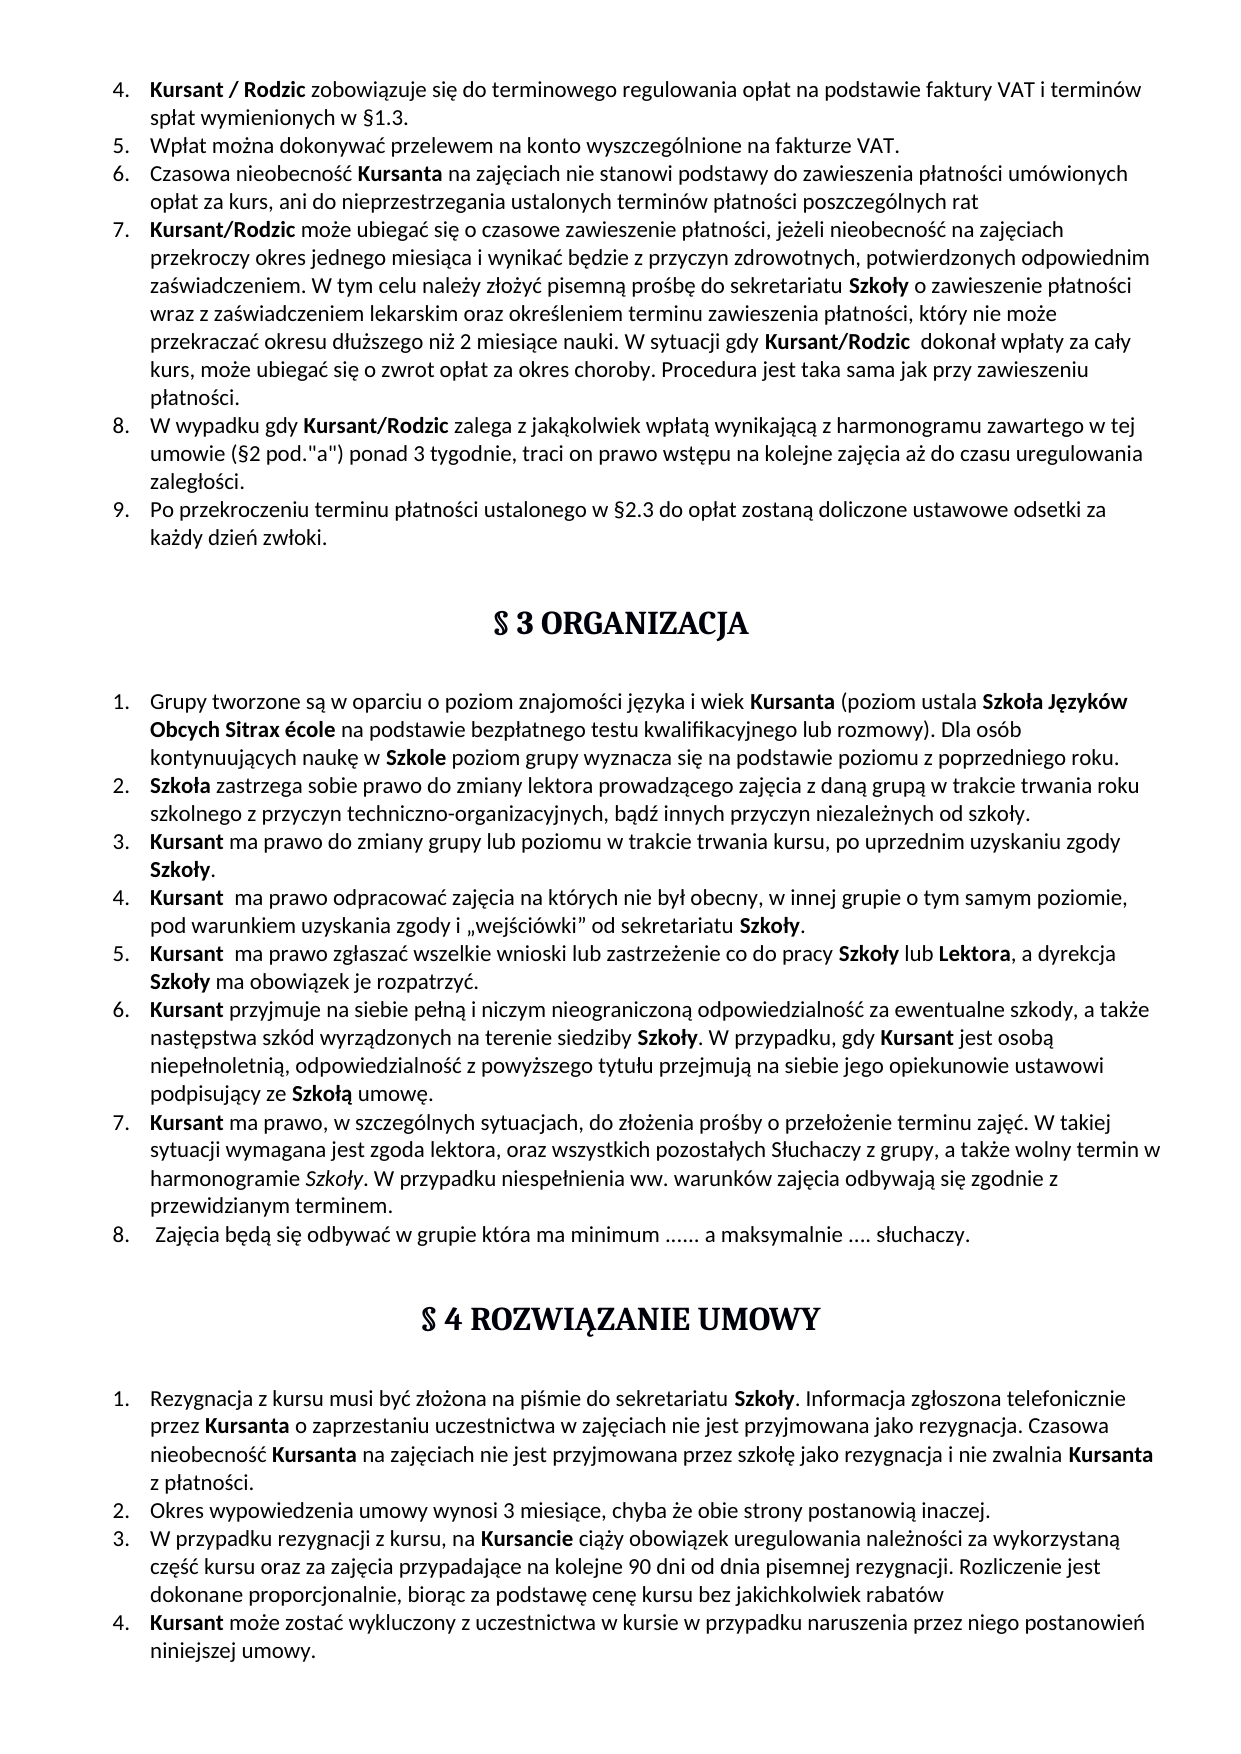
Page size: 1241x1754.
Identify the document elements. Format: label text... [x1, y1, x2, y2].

list W przypadku rezygnacji z kursu, na Kursancie ciąży obowiązek uregulowania należności za wykorzystaną część kursu oraz za zajęcia przypadające na kolejne 90 dni od dnia pisemnej rezygnacji. Rozliczenie jest dokonane proporcjonalnie, biorąc za podstawę cenę kursu bez jakichkolwiek rabatów [112, 1524, 1165, 1608]
list Zajęcia będą się odbywać w grupie która ma minimum ...... a maksymalnie .... słuchaczy. [112, 1220, 1165, 1248]
list Kursant przyjmuje na siebie pełną i niczym nieograniczoną odpowiedzialność za ewentualne szkody, a także następstwa szkód wyrządzonych na terenie siedziby Szkoły. W przypadku, gdy Kursant jest osobą niepełnoletnią, odpowiedzialność z powyższego tytułu przejmują na siebie jego opiekunowie ustawowi podpisujący ze Szkołą umowę. [112, 996, 1165, 1108]
list Kursant / Rodzic zobowiązuje się do terminowego regulowania opłat na podstawie faktury VAT i terminów spłat wymienionych w §1.3. [112, 75, 1165, 131]
list Wpłat można dokonywać przelewem na konto wyszczególnione na fakturze VAT. [112, 131, 1165, 159]
list Grupy tworzone są w oparciu o poziom znajomości języka i wiek Kursanta (poziom ustala Szkoła Języków Obcych Sitrax école na podstawie bezpłatnego testu kwalifikacyjnego lub rozmowy). Dla osób kontynuujących naukę w Szkole poziom grupy wyznacza się na podstawie poziomu z poprzedniego roku. [112, 687, 1165, 771]
list Kursant ma prawo, w szczególnych sytuacjach, do złożenia prośby o przełożenie terminu zajęć. W takiej sytuacji wymagana jest zgoda lektora, oraz wszystkich pozostałych Słuchaczy z grupy, a także wolny termin w harmonogramie Szkoły. W przypadku niespełnienia ww. warunków zajęcia odbywają się zgodnie z przewidzianym terminem. [112, 1108, 1165, 1220]
list W wypadku gdy Kursant/Rodzic zalega z jakąkolwiek wpłatą wynikającą z harmonogramu zawartego w tej umowie (§2 pod."a") ponad 3 tygodnie, traci on prawo wstępu na kolejne zajęcia aż do czasu uregulowania zaległości. [112, 411, 1165, 495]
list Po przekroczeniu terminu płatności ustalonego w §2.3 do opłat zostaną doliczone ustawowe odsetki za każdy dzień zwłoki. [112, 495, 1165, 551]
subtitle § 3 ORGANIZACJA [75, 604, 1165, 643]
list Rezygnacja z kursu musi być złożona na piśmie do sekretariatu Szkoły. Informacja zgłoszona telefonicznie przez Kursanta o zaprzestaniu uczestnictwa w zajęciach nie jest przyjmowana jako rezygnacja. Czasowa nieobecność Kursanta na zajęciach nie jest przyjmowana przez szkołę jako rezygnacja i nie zwalnia Kursanta z płatności. [112, 1384, 1165, 1496]
list Czasowa nieobecność Kursanta na zajęciach nie stanowi podstawy do zawieszenia płatności umówionych opłat za kurs, ani do nieprzestrzegania ustalonych terminów płatności poszczególnych rat [112, 159, 1165, 215]
list Kursant ma prawo do zmiany grupy lub poziomu w trakcie trwania kursu, po uprzednim uzyskaniu zgody Szkoły. [112, 827, 1165, 883]
list Kursant/Rodzic może ubiegać się o czasowe zawieszenie płatności, jeżeli nieobecność na zajęciach przekroczy okres jednego miesiąca i wynikać będzie z przyczyn zdrowotnych, potwierdzonych odpowiednim zaświadczeniem. W tym celu należy złożyć pisemną prośbę do sekretariatu Szkoły o zawieszenie płatności wraz z zaświadczeniem lekarskim oraz określeniem terminu zawieszenia płatności, który nie może przekraczać okresu dłuższego niż 2 miesiące nauki. W sytuacji gdy Kursant/Rodzic dokonał wpłaty za cały kurs, może ubiegać się o zwrot opłat za okres choroby. Procedura jest taka sama jak przy zawieszeniu płatności. [112, 215, 1165, 411]
list Szkoła zastrzega sobie prawo do zmiany lektora prowadzącego zajęcia z daną grupą w trakcie trwania roku szkolnego z przyczyn techniczno-organizacyjnych, bądź innych przyczyn niezależnych od szkoły. [112, 771, 1165, 827]
subtitle § 4 ROZWIĄZANIE UMOWY [75, 1301, 1165, 1339]
list Kursant może zostać wykluczony z uczestnictwa w kursie w przypadku naruszenia przez niego postanowień niniejszej umowy. [112, 1608, 1165, 1664]
list Kursant ma prawo zgłaszać wszelkie wnioski lub zastrzeżenie co do pracy Szkoły lub Lektora, a dyrekcja Szkoły ma obowiązek je rozpatrzyć. [112, 939, 1165, 996]
list Kursant ma prawo odpracować zajęcia na których nie był obecny, w innej grupie o tym samym poziomie, pod warunkiem uzyskania zgody i „wejściówki” od sekretariatu Szkoły. [112, 883, 1165, 939]
list Okres wypowiedzenia umowy wynosi 3 miesiące, chyba że obie strony postanowią inaczej. [112, 1496, 1165, 1524]
